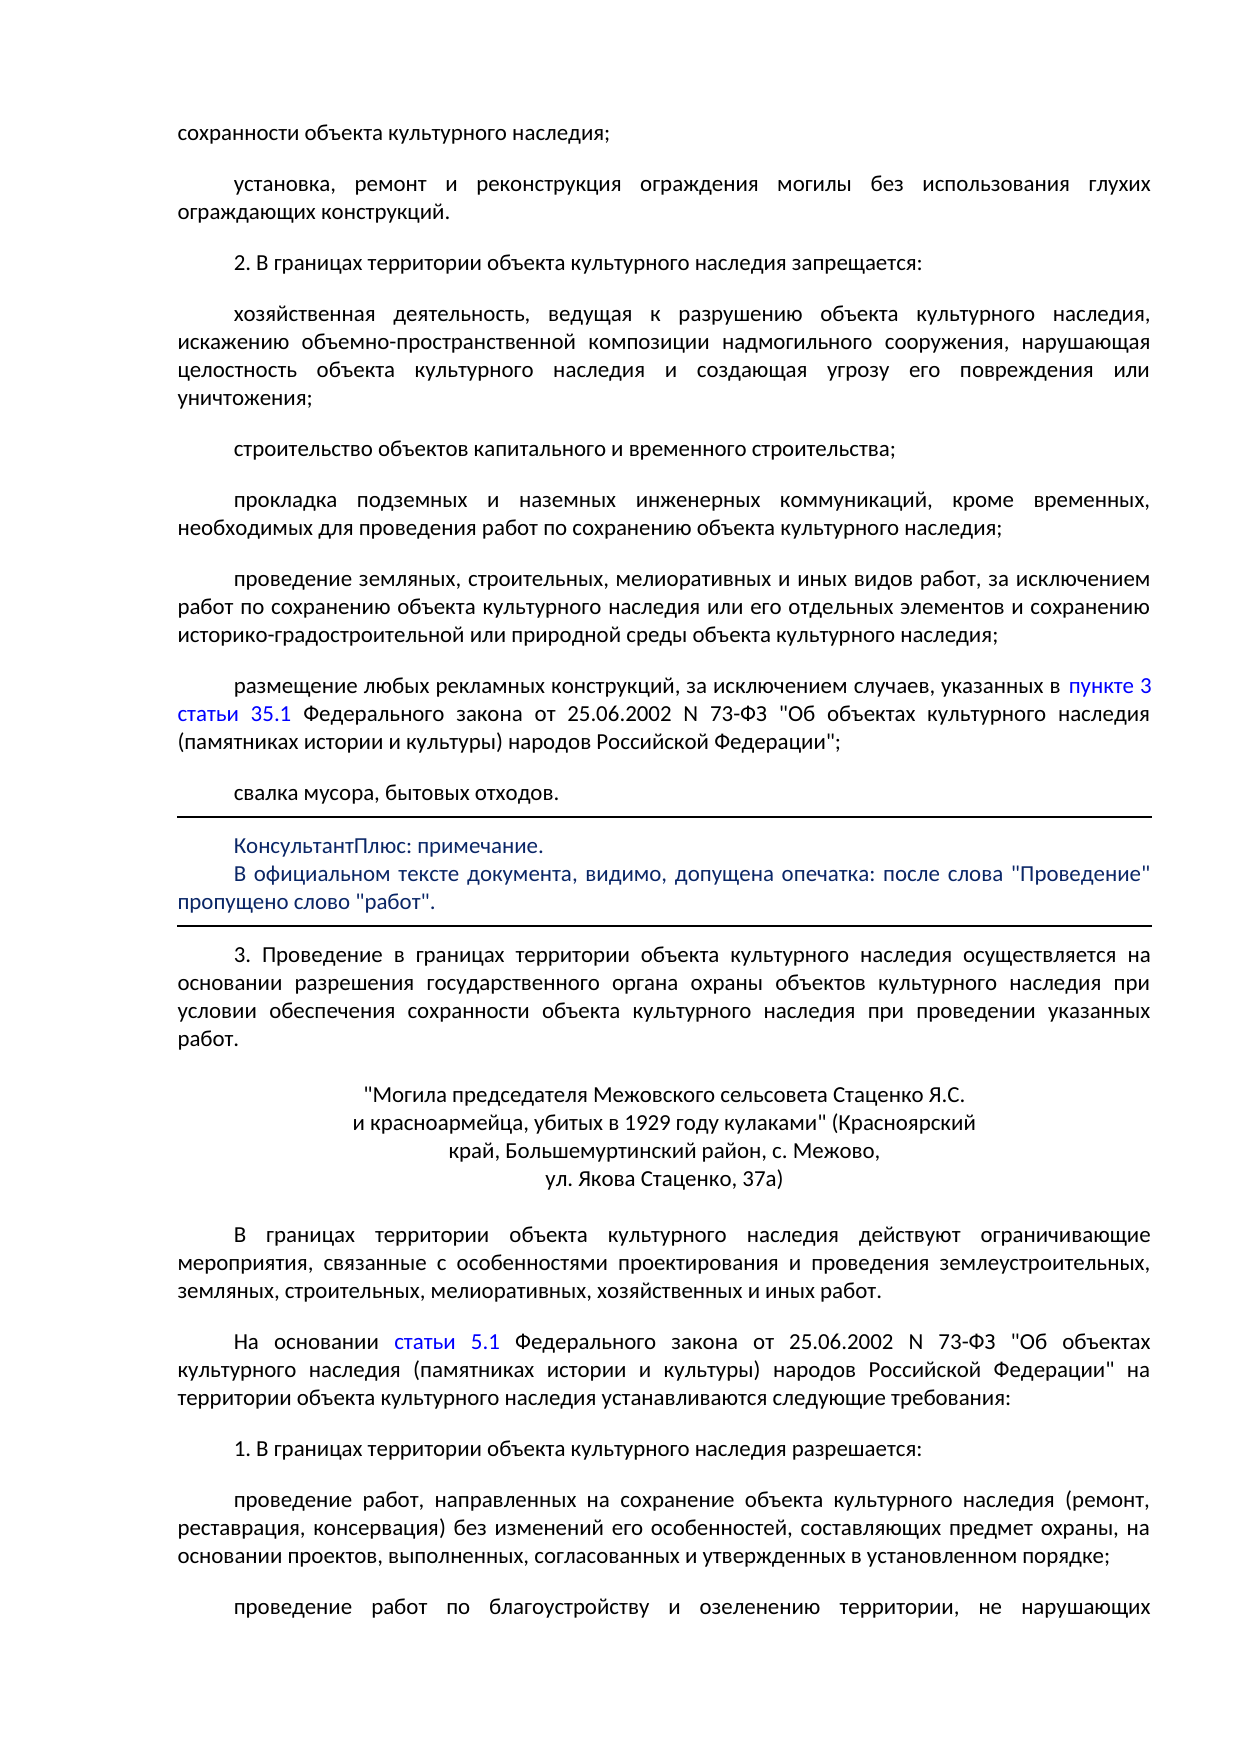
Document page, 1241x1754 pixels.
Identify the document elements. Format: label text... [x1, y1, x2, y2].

text 3. Проведение в границах территории объекта культурного наследия осуществляется на основании разрешения государственного органа охраны объектов культурного наследия при условии обеспечения сохранности объекта культурного наследия при проведении указанных работ. [177, 940, 1152, 1052]
text прокладка подземных и наземных инженерных коммуникаций, кроме временных, необходимых для проведения работ по сохранению объекта культурного наследия; [177, 485, 1152, 541]
text и красноармейца, убитых в 1929 году кулаками" (Красноярский [177, 1108, 1152, 1136]
text В официальном тексте документа, видимо, допущена опечатка: после слова "Проведение" пропущено слово "работ". [177, 859, 1152, 915]
text проведение работ, направленных на сохранение объекта культурного наследия (ремонт, реставрация, консервация) без изменений его особенностей, составляющих предмет охраны, на основании проектов, выполненных, согласованных и утвержденных в установленном порядке; [177, 1485, 1152, 1569]
text край, Большемуртинский район, с. Межово, [177, 1136, 1152, 1164]
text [177, 1592, 1152, 1620]
text размещение любых рекламных конструкций, за исключением случаев, указанных в пункте 3 статьи 35.1 Федерального закона от 25.06.2002 N 73-ФЗ "Об объектах культурного наследия (памятниках истории и культуры) народов Российской Федерации"; [177, 671, 1152, 755]
text В границах территории объекта культурного наследия действуют ограничивающие мероприятия, связанные с особенностями проектирования и проведения землеустроительных, земляных, строительных, мелиоративных, хозяйственных и иных работ. [177, 1220, 1152, 1304]
text хозяйственная деятельность, ведущая к разрушению объекта культурного наследия, искажению объемно-пространственной композиции надмогильного сооружения, нарушающая целостность объекта культурного наследия и создающая угрозу его повреждения или уничтожения; [177, 299, 1152, 411]
text На основании статьи 5.1 Федерального закона от 25.06.2002 N 73-ФЗ "Об объектах культурного наследия (памятниках истории и культуры) народов Российской Федерации" на территории объекта культурного наследия устанавливаются следующие требования: [177, 1327, 1152, 1411]
text ул. Якова Стаценко, 37а) [177, 1164, 1152, 1192]
text 2. В границах территории объекта культурного наследия запрещается: [177, 248, 1152, 276]
text установка, ремонт и реконструкция ограждения могилы без использования глухих ограждающих конструкций. [177, 169, 1152, 225]
text проведение земляных, строительных, мелиоративных и иных видов работ, за исключением работ по сохранению объекта культурного наследия или его отдельных элементов и сохранению историко-градостроительной или природной среды объекта культурного наследия; [177, 564, 1152, 648]
text "Могила председателя Межовского сельсовета Стаценко Я.С. [177, 1080, 1152, 1108]
text свалка мусора, бытовых отходов. [177, 778, 1152, 806]
text 1. В границах территории объекта культурного наследия разрешается: [177, 1434, 1152, 1462]
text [177, 118, 1152, 146]
text КонсультантПлюс: примечание. [177, 831, 1152, 859]
text строительство объектов капитального и временного строительства; [177, 434, 1152, 462]
